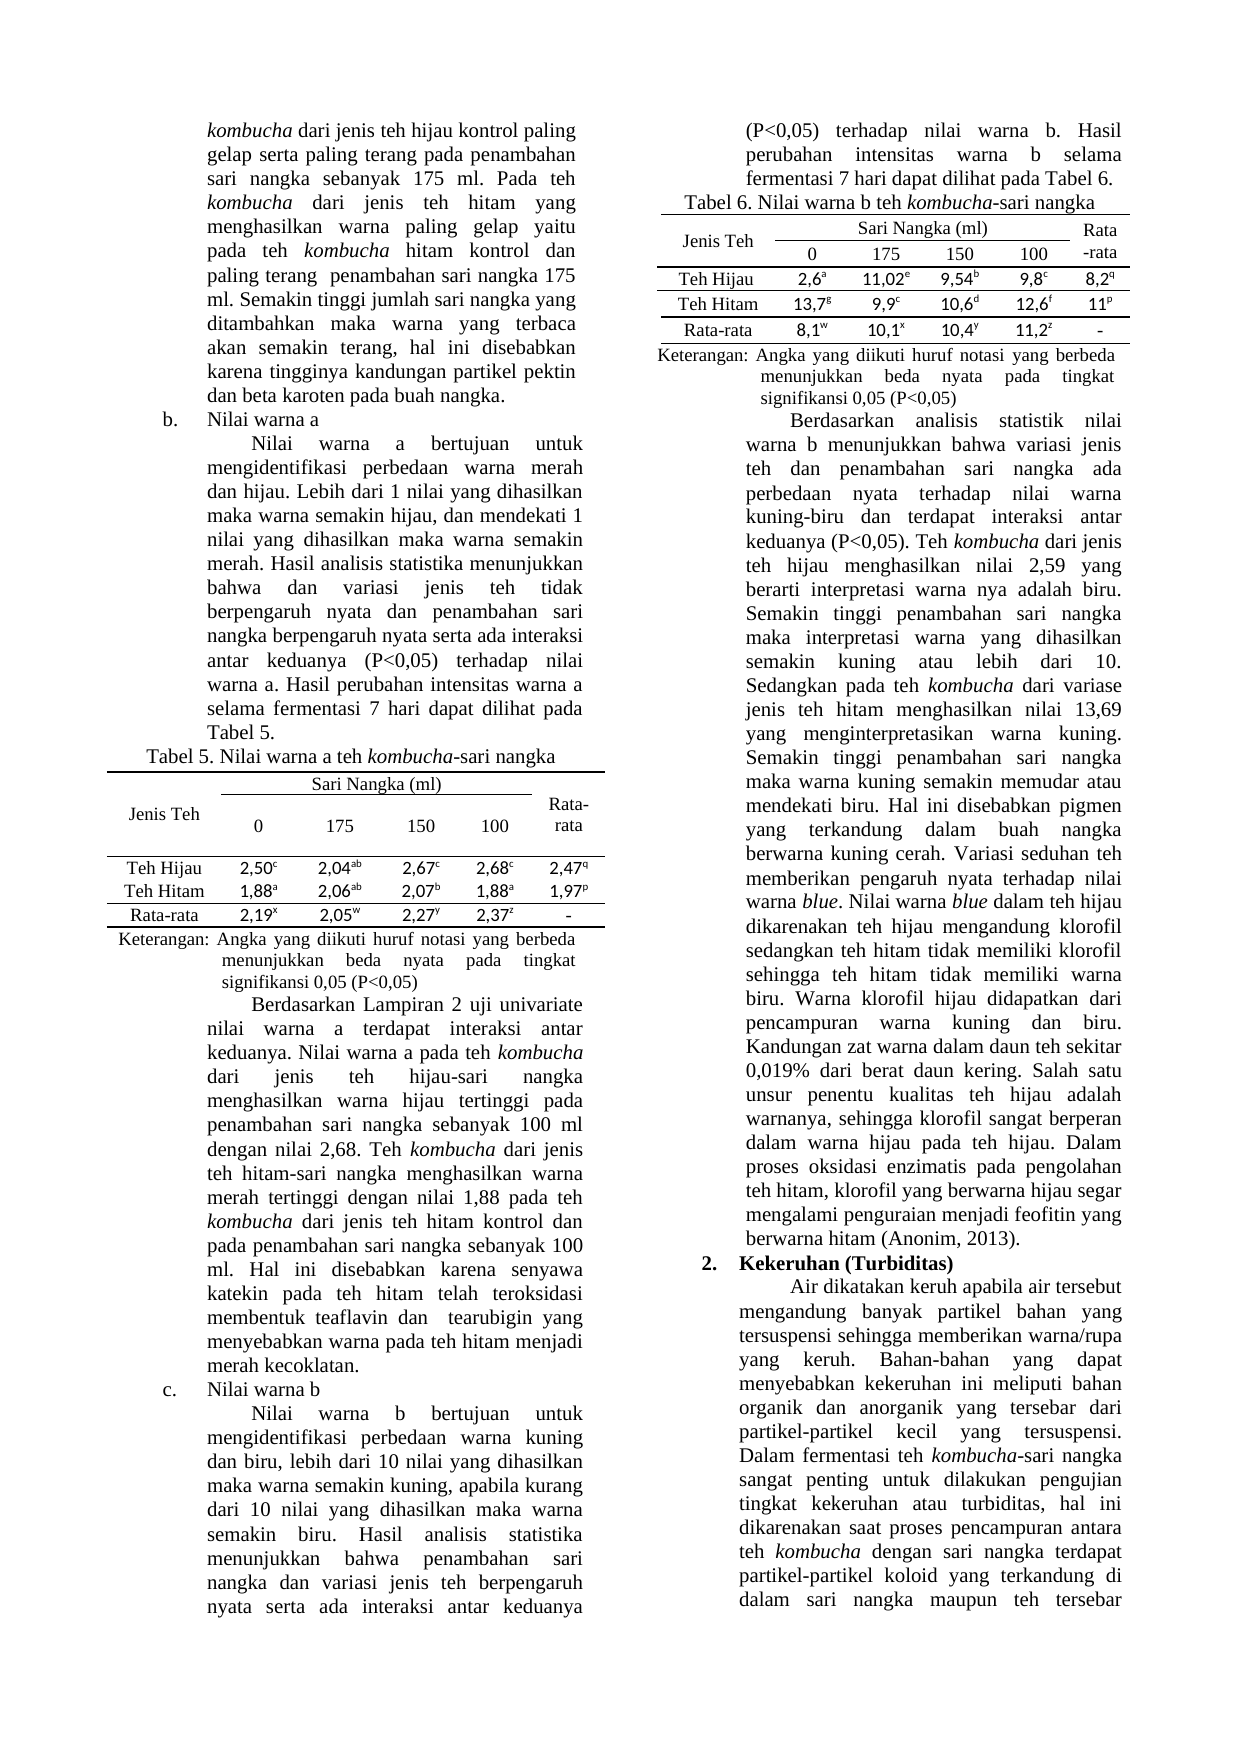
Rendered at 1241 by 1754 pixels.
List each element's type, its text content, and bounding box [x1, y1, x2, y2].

table_cell 2,67c [384, 857, 458, 879]
table_cell 150 [384, 795, 458, 856]
table_cell 2,05w [295, 904, 384, 926]
table_cell Rata-rata [661, 318, 775, 342]
table_cell 2,37z [458, 904, 532, 926]
list Berdasarkan Lampiran 2 uji univariate nilai warna a terdapat interaksi antar keduanya. Nilai warna a pada teh kombucha dari jenis teh hijau-sari nangka menghasilkan warna hijau tertinggi pada penambahan sari nangka sebanyak 100 ml dengan nilai 2,68. Teh kombucha dari jenis teh hitam-sari nangka menghasilkan warna merah tertinggi dengan nilai 1,88 pada teh kombucha dari jenis teh hitam kontrol dan pada penambahan sari nangka sebanyak 100 ml. Hal ini disebabkan karena senyawa katekin pada teh hitam telah teroksidasi membentuk teaflavin dan tearubigin yang menyebabkan warna pada teh hitam menjadi merah kecoklatan. [207, 992, 583, 1377]
table_cell 100 [458, 795, 532, 856]
table_header Sari Nangka (ml) [221, 773, 532, 794]
table_cell Teh Hitam [661, 291, 775, 316]
table_cell 11,2z [997, 318, 1070, 342]
table_cell 0 [221, 795, 295, 856]
table_cell 175 [295, 795, 384, 856]
list Nilai warna b [162, 1377, 583, 1401]
table_cell 13,7g [775, 291, 849, 316]
table_cell 8,1w [775, 318, 849, 342]
table_cell 11p [1070, 291, 1129, 316]
table_cell 9,54b [923, 268, 997, 290]
list Kekeruhan (Turbiditas) [701, 1250, 1122, 1274]
table_cell 9,9c [849, 291, 923, 316]
table_cell 9,8c [997, 268, 1070, 290]
table_header Jenis Teh [107, 773, 221, 856]
table_cell Teh Hitam [107, 880, 221, 902]
list Nilai warna a bertujuan untuk mengidentifikasi perbedaan warna merah dan hijau. Lebih dari 1 nilai yang dihasilkan maka warna semakin hijau, dan mendekati 1 nilai yang dihasilkan maka warna semakin merah. Hasil analisis statistika menunjukkan bahwa dan variasi jenis teh tidak berpengaruh nyata dan penambahan sari nangka berpengaruh nyata serta ada interaksi antar keduanya (P<0,05) terhadap nilai warna a. Hasil perubahan intensitas warna a selama fermentasi 7 hari dapat dilihat pada Tabel 5. [207, 431, 583, 744]
table_cell 8,2q [1070, 268, 1129, 290]
list Nilai warna a [162, 407, 583, 431]
table_cell Rata-rata [107, 904, 221, 926]
table_header Jenis Teh [661, 215, 775, 266]
table_cell 2,07b [384, 880, 458, 902]
table_cell 12,6f [997, 291, 1070, 316]
table_cell Teh Hijau [657, 268, 775, 290]
table_header Sari Nangka (ml) [775, 215, 1070, 240]
table_cell 1,88a [458, 880, 532, 902]
table_cell 10,1x [849, 318, 923, 342]
text Keterangan: Angka yang diikuti huruf notasi yang berbeda menunjukkan beda nyata pada tingkat signifikansi 0,05 (P<0,05) [657, 343, 1115, 408]
table_cell 100 [997, 241, 1070, 266]
table_cell 2,04ab [295, 857, 384, 879]
table_cell 10,6d [923, 291, 997, 316]
text Keterangan: Angka yang diikuti huruf notasi yang berbeda menunjukkan beda nyata pada tingkat signifikansi 0,05 (P<0,05) [118, 928, 576, 992]
table_cell 2,19x [221, 904, 295, 926]
table_cell 2,27y [384, 904, 458, 926]
table_cell 10,4y [923, 318, 997, 342]
table_cell 2,50c [221, 857, 295, 879]
list Nilai warna b bertujuan untuk mengidentifikasi perbedaan warna kuning dan biru, lebih dari 10 nilai yang dihasilkan maka warna semakin kuning, apabila kurang dari 10 nilai yang dihasilkan maka warna semakin biru. Hasil analisis statistika menunjukkan bahwa penambahan sari nangka dan variasi jenis teh berpengaruh nyata serta ada interaksi antar keduanya (P<0,05) terhadap nilai warna b. Hasil perubahan intensitas warna b selama fermentasi 7 hari dapat dilihat pada Tabel 6. [207, 1401, 583, 1618]
table_cell 0 [775, 241, 849, 266]
table_header Rata-rata [1070, 215, 1129, 266]
table_cell 175 [849, 241, 923, 266]
table_cell 2,06ab [295, 880, 384, 902]
text Tabel 6. Nilai warna b teh kombucha-sari nangka [657, 190, 1122, 214]
table_cell - [1070, 318, 1129, 342]
text Tabel 5. Nilai warna a teh kombucha-sari nangka [118, 744, 583, 768]
text Berdasarkan analisis statistik nilai warna b menunjukkan bahwa variasi jenis teh dan penambahan sari nangka ada perbedaan nyata terhadap nilai warna kuning-biru dan terdapat interaksi antar keduanya (P<0,05). Teh kombucha dari jenis teh hijau menghasilkan nilai 2,59 yang berarti interpretasi warna nya adalah biru. Semakin tinggi penambahan sari nangka maka interpretasi warna yang dihasilkan semakin kuning atau lebih dari 10. Sedangkan pada teh kombucha dari variase jenis teh hitam menghasilkan nilai 13,69 yang menginterpretasikan warna kuning. Semakin tinggi penambahan sari nangka maka warna kuning semakin memudar atau mendekati biru. Hal ini disebabkan pigmen yang terkandung dalam buah nangka berwarna kuning cerah. Variasi seduhan teh memberikan pengaruh nyata terhadap nilai warna blue. Nilai warna blue dalam teh hijau dikarenakan teh hijau mengandung klorofil sedangkan teh hitam tidak memiliki klorofil sehingga teh hitam tidak memiliki warna biru. Warna klorofil hijau didapatkan dari pencampuran warna kuning dan biru. Kandungan zat warna dalam daun teh sekitar 0,019% dari berat daun kering. Salah satu unsur penentu kualitas teh hijau adalah warnanya, sehingga klorofil sangat berperan dalam warna hijau pada teh hijau. Dalam proses oksidasi enzimatis pada pengolahan teh hitam, klorofil yang berwarna hijau segar mengalami penguraian menjadi feofitin yang berwarna hitam (Anonim, 2013). [746, 408, 1122, 1250]
table_header Rata-rata [532, 773, 605, 856]
table_cell 150 [923, 241, 997, 266]
table_cell 2,6a [775, 268, 849, 290]
table_cell 2,47q [532, 857, 605, 879]
table_cell 1,88a [221, 880, 295, 902]
table_cell 1,97p [532, 880, 605, 902]
table_cell 2,68c [458, 857, 532, 879]
table_cell Teh Hijau [107, 857, 221, 879]
table_cell 11,02e [849, 268, 923, 290]
table_cell - [532, 904, 605, 926]
